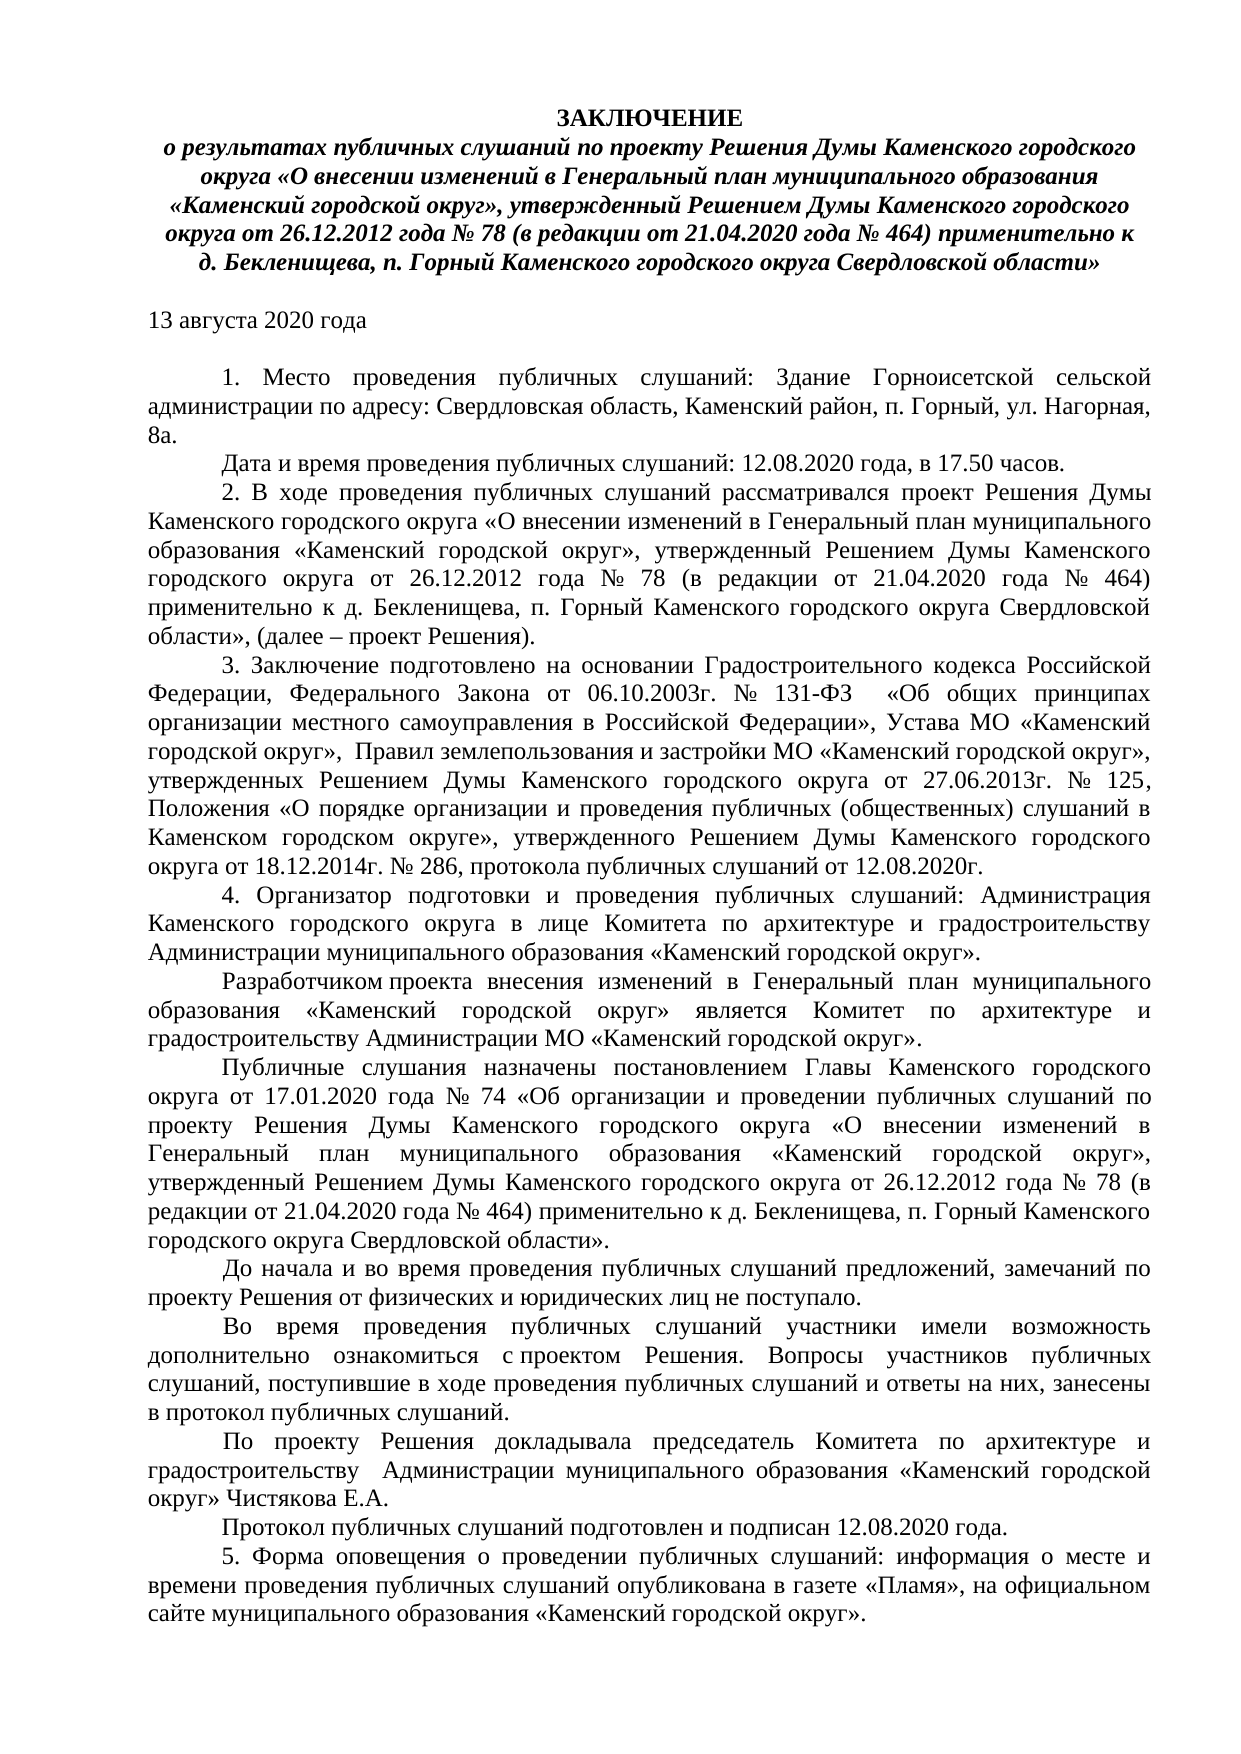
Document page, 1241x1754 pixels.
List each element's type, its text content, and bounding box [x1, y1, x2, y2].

text 4. Организатор подготовки и проведения публичных слушаний: Администрация Каменского городского округа в лице Комитета по архитектуре и градостроительству Администрации муниципального образования «Каменский городской округ». [148, 880, 1152, 966]
text Разработчиком проекта внесения изменений в Генеральный план муниципального образования «Каменский городской округ» является Комитет по архитектуре и градостроительству Администрации МО «Каменский городской округ». [148, 966, 1152, 1052]
text д. Бекленищева, п. Горный Каменского городского округа Свердловской области» [148, 247, 1152, 276]
text Протокол публичных слушаний подготовлен и подписан 12.08.2020 года. [148, 1512, 1152, 1541]
text 2. В ходе проведения публичных слушаний рассматривался проект Решения Думы Каменского городского округа «О внесении изменений в Генеральный план муниципального образования «Каменский городской округ», утвержденный Решением Думы Каменского городского округа от 26.12.2012 года № 78 (в редакции от 21.04.2020 года № 464) применительно к д. Бекленищева, п. Горный Каменского городского округа Свердловской области», (далее – проект Решения). [148, 477, 1152, 650]
text 3. Заключение подготовлено на основании Градостроительного кодекса Российской Федерации, Федерального Закона от 06.10.2003г. № 131-ФЗ «Об общих принципах организации местного самоуправления в Российской Федерации», Устава МО «Каменский городской округ», Правил землепользования и застройки МО «Каменский городской округ», утвержденных Решением Думы Каменского городского округа от 27.06.2013г. № 125, Положения «О порядке организации и проведения публичных (общественных) слушаний в Каменском городском округе», утвержденного Решением Думы Каменского городского округа от 18.12.2014г. № 286, протокола публичных слушаний от 12.08.2020г. [148, 650, 1152, 880]
text По проекту Решения докладывала председатель Комитета по архитектуре и градостроительству Администрации муниципального образования «Каменский городской округ» Чистякова Е.А. [148, 1426, 1152, 1512]
text о результатах публичных слушаний по проекту Решения Думы Каменского городского округа «О внесении изменений в Генеральный план муниципального образования «Каменский городской округ», утвержденный Решением Думы Каменского городского округа от 26.12.2012 года № 78 (в редакции от 21.04.2020 года № 464) применительно к [148, 132, 1152, 247]
text ЗАКЛЮЧЕНИЕ [148, 103, 1152, 132]
text Дата и время проведения публичных слушаний: 12.08.2020 года, в 17.50 часов. [148, 448, 1152, 477]
text 1. Место проведения публичных слушаний: Здание Горноисетской сельской администрации по адресу: Свердловская область, Каменский район, п. Горный, ул. Нагорная, 8а. [148, 362, 1152, 448]
text Во время проведения публичных слушаний участники имели возможность дополнительно ознакомиться с проектом Решения. Вопросы участников публичных слушаний, поступившие в ходе проведения публичных слушаний и ответы на них, занесены в протокол публичных слушаний. [148, 1311, 1152, 1426]
text Публичные слушания назначены постановлением Главы Каменского городского округа от 17.01.2020 года № 74 «Об организации и проведении публичных слушаний по проекту Решения Думы Каменского городского округа «О внесении изменений в Генеральный план муниципального образования «Каменский городской округ», утвержденный Решением Думы Каменского городского округа от 26.12.2012 года № 78 (в редакции от 21.04.2020 года № 464) применительно к д. Бекленищева, п. Горный Каменского городского округа Свердловской области». [148, 1052, 1152, 1253]
text 13 августа 2020 года [148, 305, 1152, 333]
text До начала и во время проведения публичных слушаний предложений, замечаний по проекту Решения от физических и юридических лиц не поступало. [148, 1253, 1152, 1311]
text 5. Форма оповещения о проведении публичных слушаний: информация о месте и времени проведения публичных слушаний опубликована в газете «Пламя», на официальном сайте муниципального образования «Каменский городской округ». [148, 1541, 1152, 1627]
